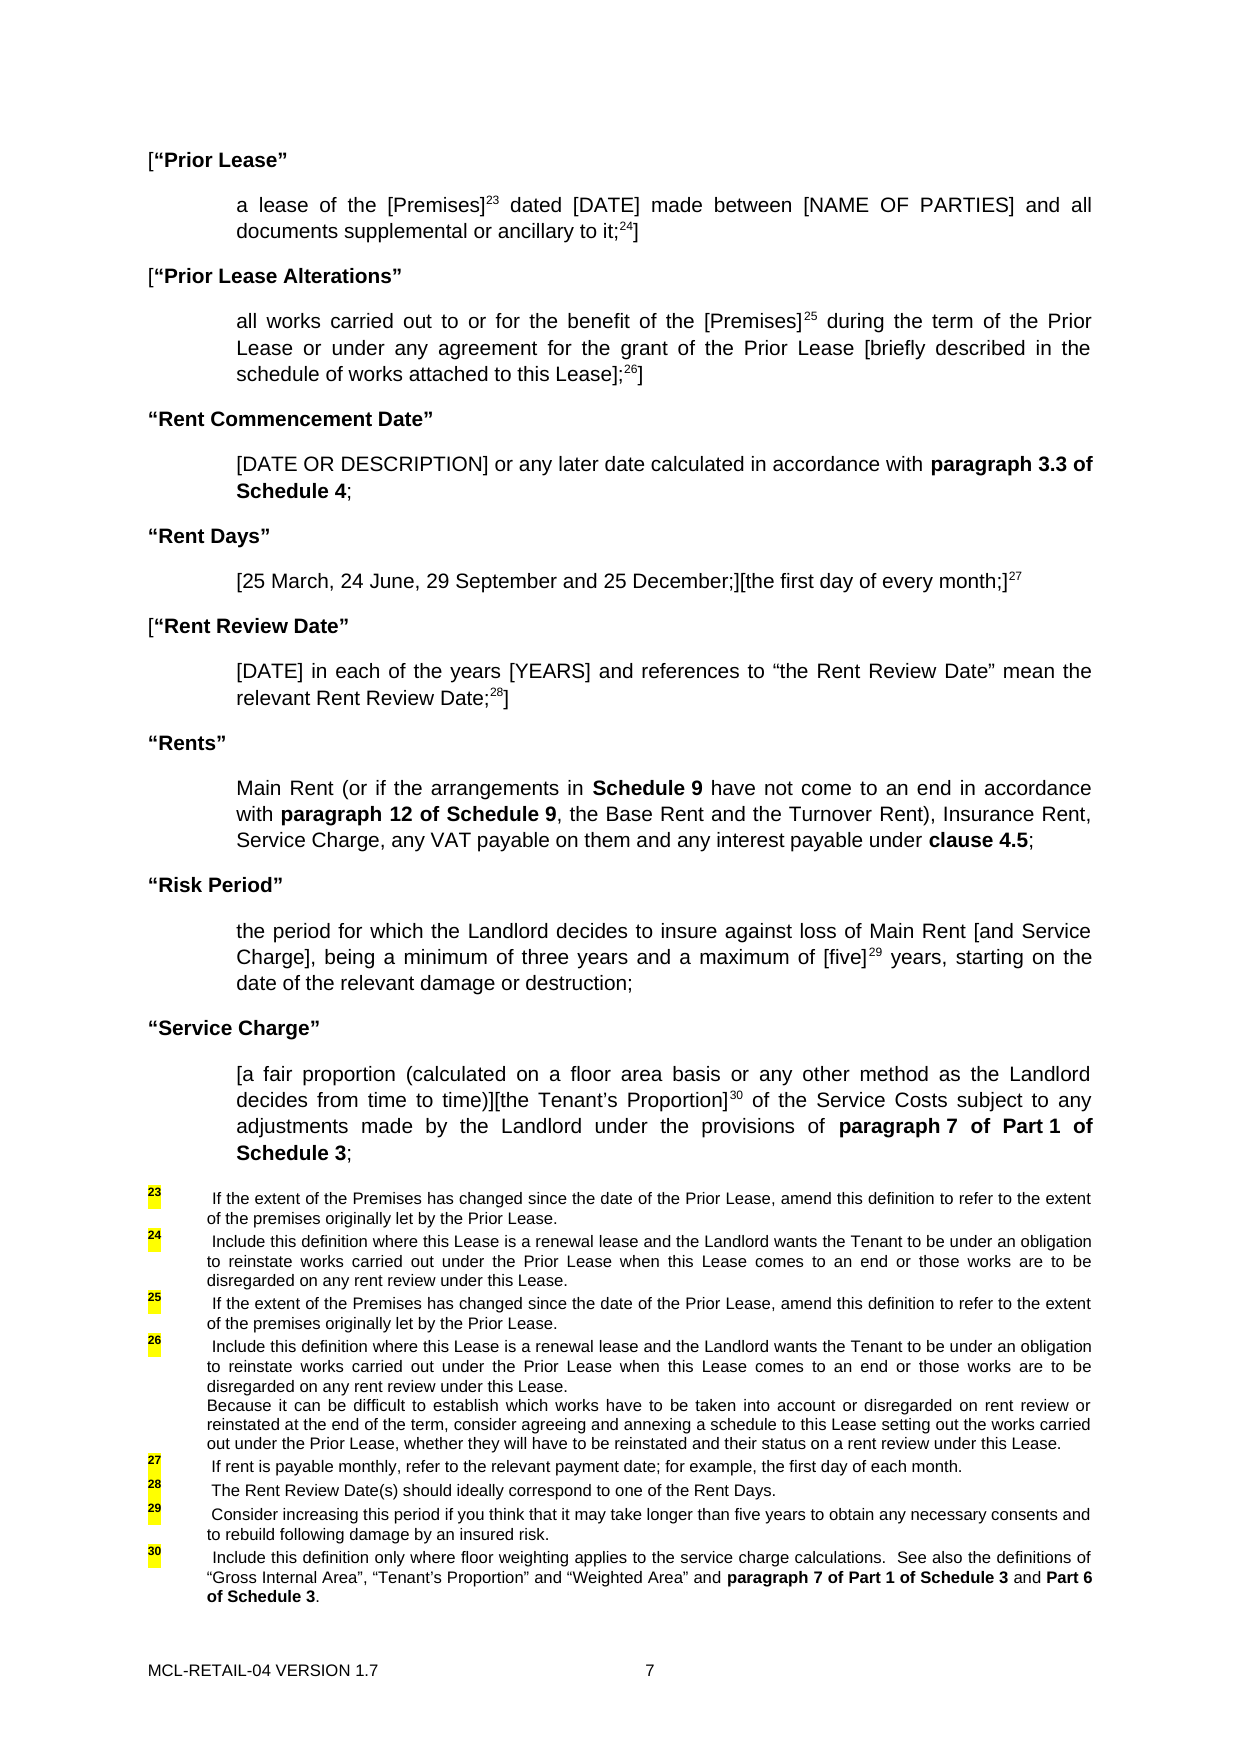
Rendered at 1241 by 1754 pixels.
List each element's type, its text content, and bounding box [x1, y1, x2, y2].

text [25 March, 24 June, 29 September and 25 December;][the first day of every month;] [236, 569, 1093, 593]
text [DATE] in each of the years [YEARS] and references to “the Rent Review Date” mean the relevant Rent Review Date;] [236, 659, 1093, 709]
text [a fair proportion (calculated on a floor area basis or any other method as the Landlord decides from time to time)][the Tenant’s Proportion] of the Service Costs subject to any adjustments made by the Landlord under the provisions of paragraph 7 of Part 1 of Schedule 3; [236, 1061, 1093, 1164]
text [“Rent Review Date” [148, 614, 1093, 638]
text all works carried out to or for the benefit of the [Premises] during the term of the Prior Lease or under any agreement for the grant of the Prior Lease [briefly described in the schedule of works attached to this Lease];] [236, 309, 1093, 386]
text [“Prior Lease” [148, 148, 1093, 172]
text “Rent Commencement Date” [148, 407, 1093, 431]
text “Rents” [148, 730, 1093, 754]
text the period for which the Landlord decides to insure against loss of Main Rent [and Service Charge], being a minimum of three years and a maximum of [five] years, starting on the date of the relevant damage or destruction; [236, 918, 1093, 995]
text “Risk Period” [148, 873, 1093, 897]
text “Service Charge” [148, 1016, 1093, 1040]
text [DATE OR DESCRIPTION] or any later date calculated in accordance with paragraph 3.3 of Schedule 4; [236, 452, 1093, 502]
text [“Prior Lease Alterations” [148, 264, 1093, 288]
text a lease of the [Premises] dated [DATE] made between [NAME OF PARTIES] and all documents supplemental or ancillary to it;] [236, 193, 1093, 243]
text Main Rent (or if the arrangements in Schedule 9 have not come to an end in accordance with paragraph 12 of Schedule 9, the Base Rent and the Turnover Rent), Insurance Rent, Service Charge, any VAT payable on them and any interest payable under clause 4.5; [236, 776, 1093, 852]
text “Rent Days” [148, 524, 1093, 548]
